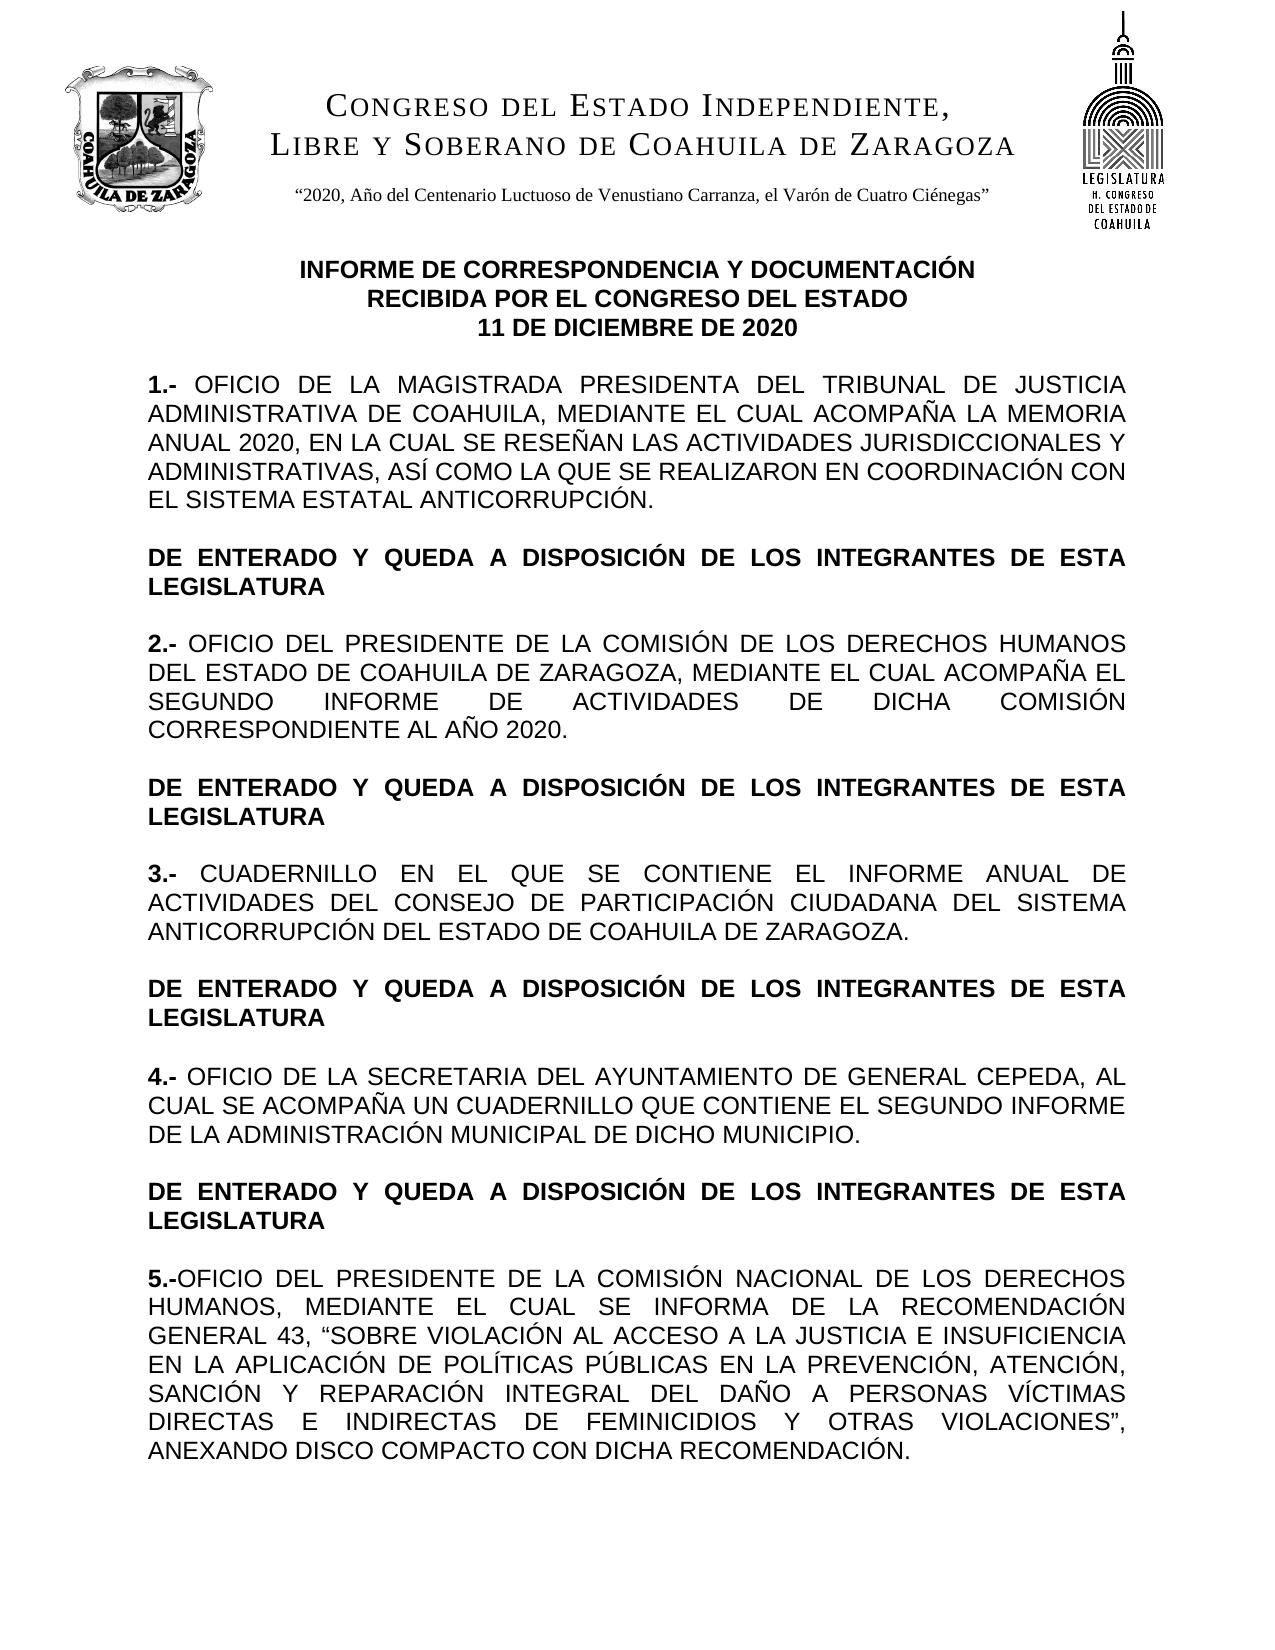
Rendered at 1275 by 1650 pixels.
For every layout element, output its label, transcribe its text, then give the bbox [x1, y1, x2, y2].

picture [1083, 11, 1164, 229]
text DE ENTERADO Y QUEDA A DISPOSICIÓN DE LOS INTEGRANTES DE ESTA LEGISLATURA [148, 974, 1127, 1032]
text 1.- OFICIO DE LA MAGISTRADA PRESIDENTA DEL TRIBUNAL DE JUSTICIA ADMINISTRATIVA DE COAHUILA, MEDIANTE EL CUAL ACOMPAÑA LA MEMORIA ANUAL 2020, EN LA CUAL SE RESEÑAN LAS ACTIVIDADES JURISDICCIONALES Y ADMINISTRATIVAS, ASÍ COMO LA QUE SE REALIZARON EN COORDINACIÓN CON EL SISTEMA ESTATAL ANTICORRUPCIÓN. [148, 371, 1127, 514]
text RECIBIDA POR EL CONGRESO DEL ESTADO [148, 284, 1127, 313]
text 11 DE DICIEMBRE DE 2020 [148, 313, 1127, 342]
text DE ENTERADO Y QUEDA A DISPOSICIÓN DE LOS INTEGRANTES DE ESTA LEGISLATURA [148, 773, 1127, 831]
text DE ENTERADO Y QUEDA A DISPOSICIÓN DE LOS INTEGRANTES DE ESTA LEGISLATURA [148, 543, 1127, 601]
picture [64, 66, 213, 212]
text 3.- CUADERNILLO EN EL QUE SE CONTIENE EL INFORME ANUAL DE ACTIVIDADES DEL CONSEJO DE PARTICIPACIÓN CIUDADANA DEL SISTEMA ANTICORRUPCIÓN DEL ESTADO DE COAHUILA DE ZARAGOZA. [148, 859, 1127, 946]
text 4.- OFICIO DE LA SECRETARIA DEL AYUNTAMIENTO DE GENERAL CEPEDA, AL CUAL SE ACOMPAÑA UN CUADERNILLO QUE CONTIENE EL SEGUNDO INFORME DE LA ADMINISTRACIÓN MUNICIPAL DE DICHO MUNICIPIO. [148, 1062, 1127, 1148]
text 5.-OFICIO DEL PRESIDENTE DE LA COMISIÓN NACIONAL DE LOS DERECHOS HUMANOS, MEDIANTE EL CUAL SE INFORMA DE LA RECOMENDACIÓN GENERAL 43, “SOBRE VIOLACIÓN AL ACCESO A LA JUSTICIA E INSUFICIENCIA EN LA APLICACIÓN DE POLÍTICAS PÚBLICAS EN LA PREVENCIÓN, ATENCIÓN, SANCIÓN Y REPARACIÓN INTEGRAL DEL DAÑO A PERSONAS VÍCTIMAS DIRECTAS E INDIRECTAS DE FEMINICIDIOS Y OTRAS VIOLACIONES”, ANEXANDO DISCO COMPACTO CON DICHA RECOMENDACIÓN. [148, 1263, 1127, 1465]
text 2.- OFICIO DEL PRESIDENTE DE LA COMISIÓN DE LOS DERECHOS HUMANOS DEL ESTADO DE COAHUILA DE ZARAGOZA, MEDIANTE EL CUAL ACOMPAÑA EL SEGUNDO INFORME DE ACTIVIDADES DE DICHA COMISIÓN CORRESPONDIENTE AL AÑO 2020. [148, 629, 1127, 744]
text DE ENTERADO Y QUEDA A DISPOSICIÓN DE LOS INTEGRANTES DE ESTA LEGISLATURA [148, 1177, 1127, 1235]
text INFORME DE CORRESPONDENCIA Y DOCUMENTACIÓN [148, 256, 1127, 284]
